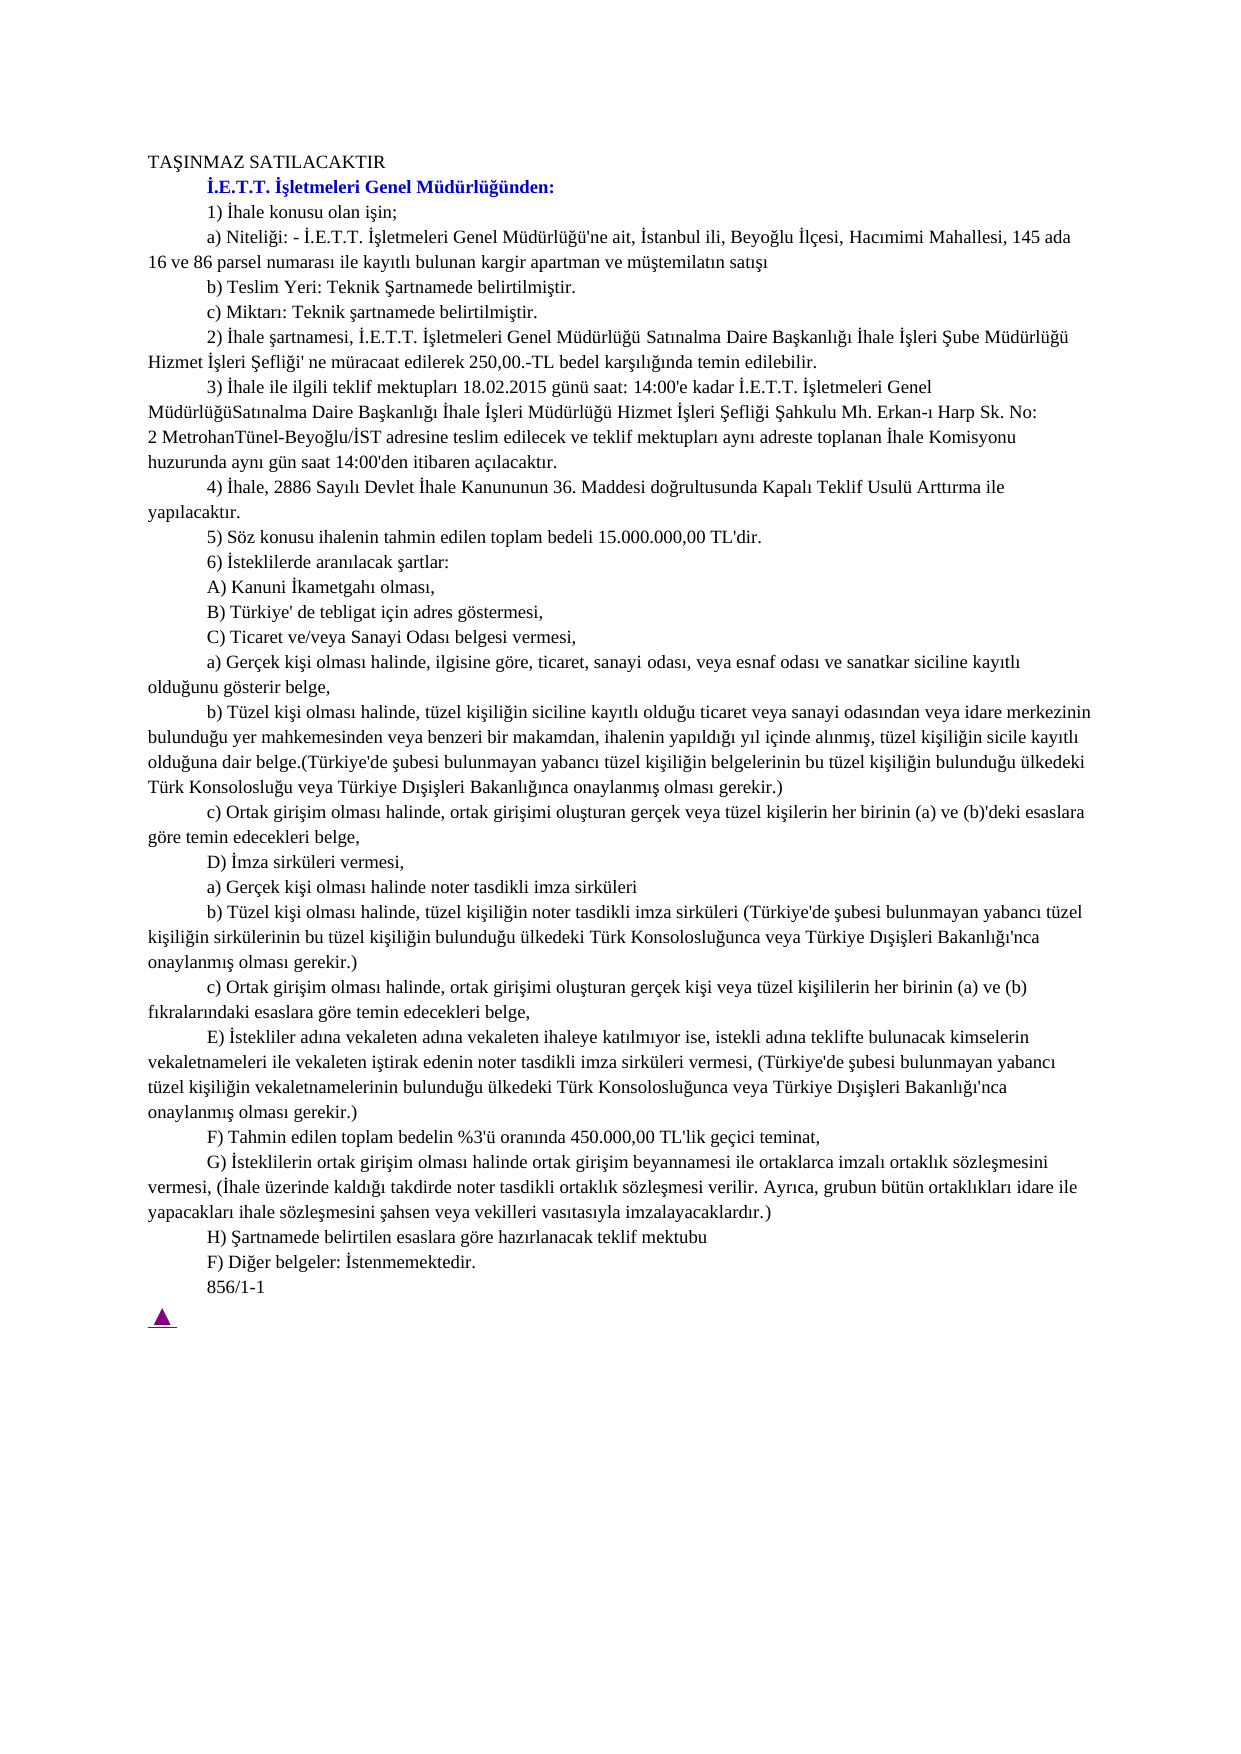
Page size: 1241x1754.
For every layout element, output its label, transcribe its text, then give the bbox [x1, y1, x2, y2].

text 3) İhale ile ilgili teklif mektupları 18.02.2015 günü saat: 14:00'e kadar İ.E.T.T. İşletmeleri Genel MüdürlüğüSatınalma Daire Başkanlığı İhale İşleri Müdürlüğü Hizmet İşleri Şefliği Şahkulu Mh. Erkan-ı Harp Sk. No: 2 MetrohanTünel-Beyoğlu/İST adresine teslim edilecek ve teklif mektupları aynı adreste toplanan İhale Komisyonu huzurunda aynı gün saat 14:00'den itibaren açılacaktır. [148, 373, 1093, 473]
text C) Ticaret ve/veya Sanayi Odası belgesi vermesi, [148, 623, 1093, 648]
text İ.E.T.T. İşletmeleri Genel Müdürlüğünden: [148, 173, 1093, 198]
text a) Gerçek kişi olması halinde noter tasdikli imza sirküleri [148, 873, 1093, 898]
text c) Ortak girişim olması halinde, ortak girişimi oluşturan gerçek veya tüzel kişilerin her birinin (a) ve (b)'deki esaslara göre temin edecekleri belge, [148, 798, 1093, 848]
text 5) Söz konusu ihalenin tahmin edilen toplam bedeli 15.000.000,00 TL'dir. [148, 523, 1093, 548]
text G) İsteklilerin ortak girişim olması halinde ortak girişim beyannamesi ile ortaklarca imzalı ortaklık sözleşmesini vermesi, (İhale üzerinde kaldığı takdirde noter tasdikli ortaklık sözleşmesi verilir. Ayrıca, grubun bütün ortaklıkları idare ile yapacakları ihale sözleşmesini şahsen veya vekilleri vasıtasıyla imzalayacaklardır.) [148, 1148, 1093, 1223]
text E) İstekliler adına vekaleten adına vekaleten ihaleye katılmıyor ise, istekli adına teklifte bulunacak kimselerin vekaletnameleri ile vekaleten iştirak edenin noter tasdikli imza sirküleri vermesi, (Türkiye'de şubesi bulunmayan yabancı tüzel kişiliğin vekaletnamelerinin bulunduğu ülkedeki Türk Konsolosluğunca veya Türkiye Dışişleri Bakanlığı'nca onaylanmış olması gerekir.) [148, 1023, 1093, 1123]
text 4) İhale, 2886 Sayılı Devlet İhale Kanununun 36. Maddesi doğrultusunda Kapalı Teklif Usulü Arttırma ile yapılacaktır. [148, 473, 1093, 523]
text F) Tahmin edilen toplam bedelin %3'ü oranında 450.000,00 TL'lik geçici teminat, [148, 1123, 1093, 1148]
text a) Niteliği: - İ.E.T.T. İşletmeleri Genel Müdürlüğü'ne ait, İstanbul ili, Beyoğlu İlçesi, Hacımimi Mahallesi, 145 ada 16 ve 86 parsel numarası ile kayıtlı bulunan kargir apartman ve müştemilatın satışı [148, 223, 1093, 273]
text TAŞINMAZ SATILACAKTIR [148, 148, 1093, 173]
text A) Kanuni İkametgahı olması, [148, 573, 1093, 598]
text D) İmza sirküleri vermesi, [148, 848, 1093, 873]
text b) Tüzel kişi olması halinde, tüzel kişiliğin siciline kayıtlı olduğu ticaret veya sanayi odasından veya idare merkezinin bulunduğu yer mahkemesinden veya benzeri bir makamdan, ihalenin yapıldığı yıl içinde alınmış, tüzel kişiliğin sicile kayıtlı olduğuna dair belge.(Türkiye'de şubesi bulunmayan yabancı tüzel kişiliğin belgelerinin bu tüzel kişiliğin bulunduğu ülkedeki Türk Konsolosluğu veya Türkiye Dışişleri Bakanlığınca onaylanmış olması gerekir.) [148, 698, 1093, 798]
text 1) İhale konusu olan işin; [148, 198, 1093, 223]
text H) Şartnamede belirtilen esaslara göre hazırlanacak teklif mektubu [148, 1223, 1093, 1248]
text c) Miktarı: Teknik şartnamede belirtilmiştir. [148, 298, 1093, 323]
text B) Türkiye' de tebligat için adres göstermesi, [148, 598, 1093, 623]
text ▲ [148, 1298, 1093, 1331]
text 856/1-1 [148, 1273, 1093, 1298]
text a) Gerçek kişi olması halinde, ilgisine göre, ticaret, sanayi odası, veya esnaf odası ve sanatkar siciline kayıtlı olduğunu gösterir belge, [148, 648, 1093, 698]
text b) Teslim Yeri: Teknik Şartnamede belirtilmiştir. [148, 273, 1093, 298]
text F) Diğer belgeler: İstenmemektedir. [148, 1248, 1093, 1273]
text b) Tüzel kişi olması halinde, tüzel kişiliğin noter tasdikli imza sirküleri (Türkiye'de şubesi bulunmayan yabancı tüzel kişiliğin sirkülerinin bu tüzel kişiliğin bulunduğu ülkedeki Türk Konsolosluğunca veya Türkiye Dışişleri Bakanlığı'nca onaylanmış olması gerekir.) [148, 898, 1093, 973]
text c) Ortak girişim olması halinde, ortak girişimi oluşturan gerçek kişi veya tüzel kişililerin her birinin (a) ve (b) fıkralarındaki esaslara göre temin edecekleri belge, [148, 973, 1093, 1023]
text 6) İsteklilerde aranılacak şartlar: [148, 548, 1093, 573]
text 2) İhale şartnamesi, İ.E.T.T. İşletmeleri Genel Müdürlüğü Satınalma Daire Başkanlığı İhale İşleri Şube Müdürlüğü Hizmet İşleri Şefliği' ne müracaat edilerek 250,00.-TL bedel karşılığında temin edilebilir. [148, 323, 1093, 373]
